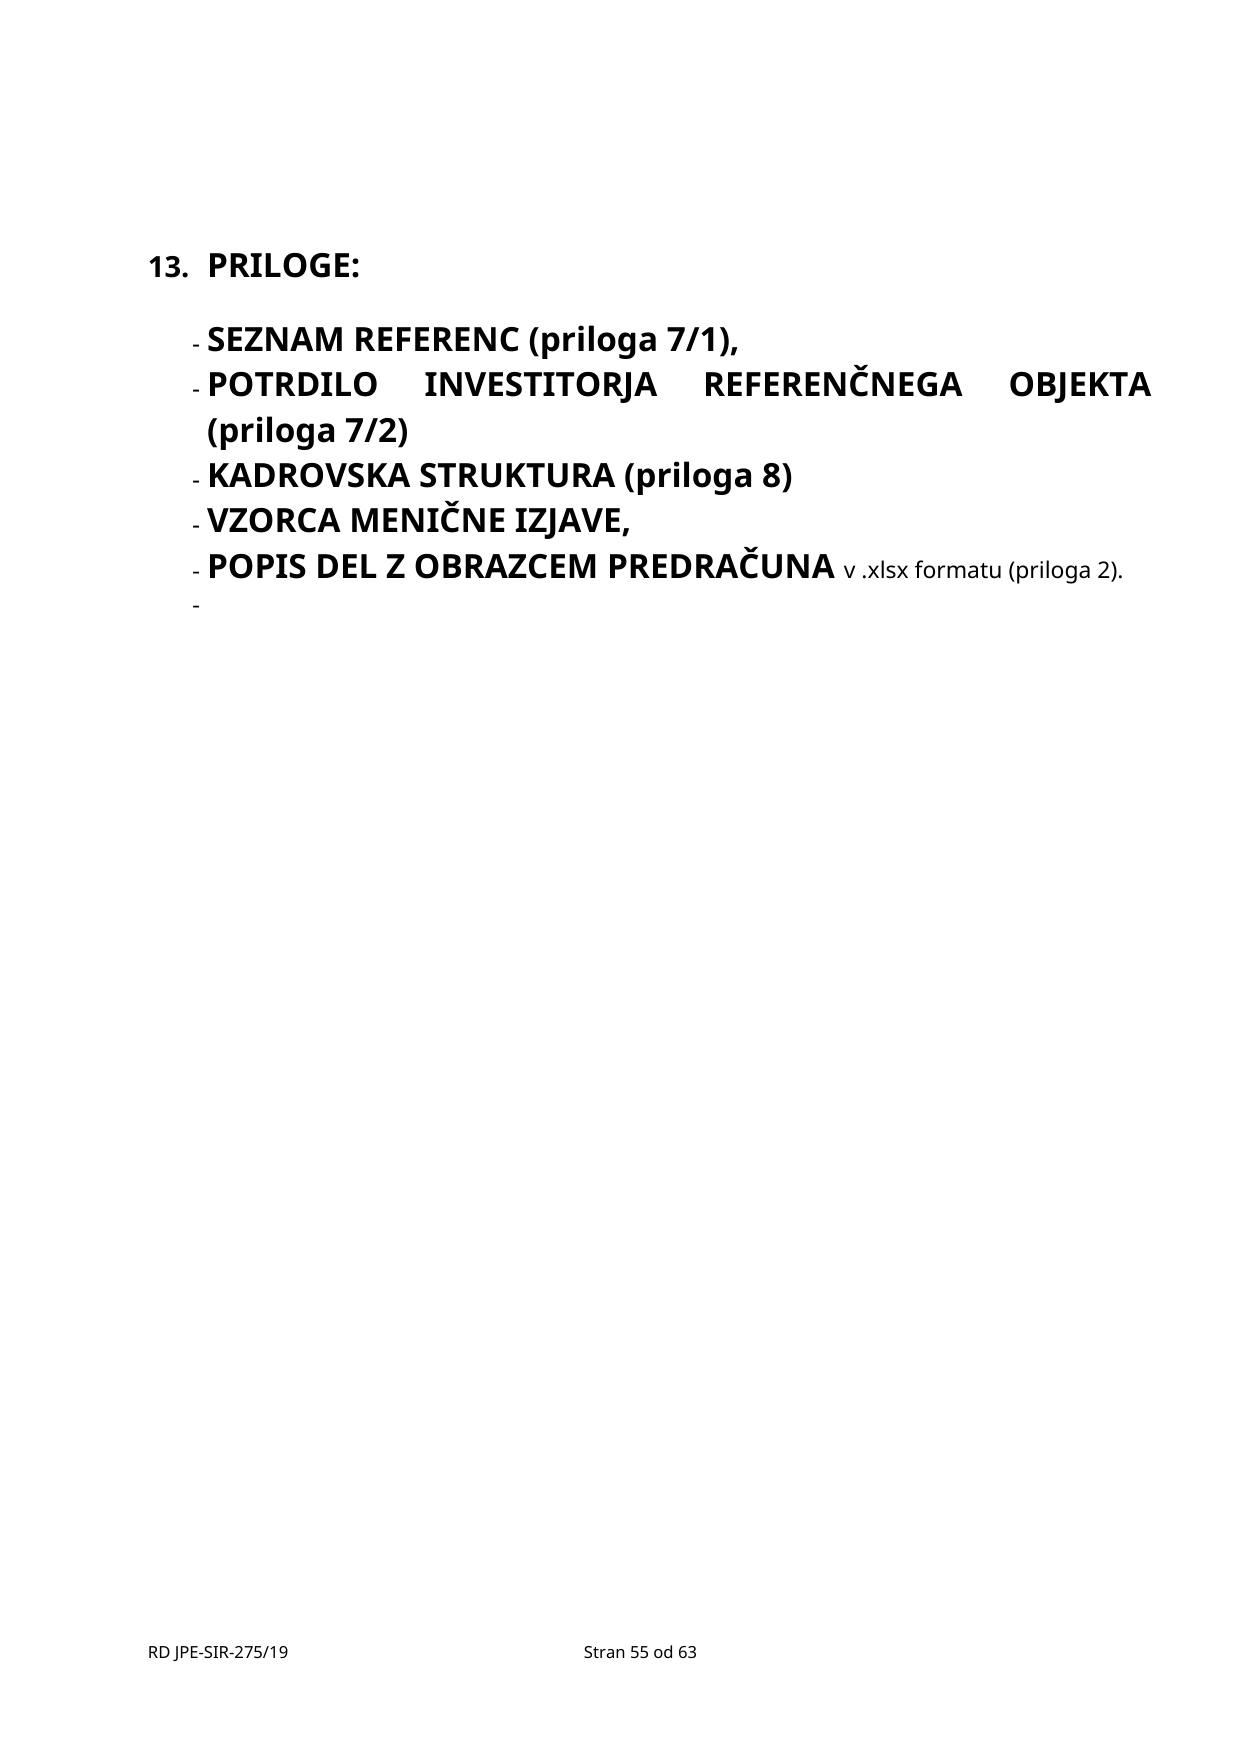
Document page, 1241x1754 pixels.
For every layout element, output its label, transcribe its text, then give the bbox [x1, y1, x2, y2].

list VZORCA MENIČNE IZJAVE, [192, 497, 1152, 543]
list PRILOGE: [148, 241, 1152, 316]
list SEZNAM REFERENC (priloga 7/1), [192, 316, 1152, 361]
list POTRDILO INVESTITORJA REFERENČNEGA OBJEKTA (priloga 7/2) [192, 361, 1152, 452]
list POPIS DEL Z OBRAZCEM PREDRAČUNA v .xlsx formatu (priloga 2). [192, 543, 1152, 588]
list KADROVSKA STRUKTURA (priloga 8) [192, 452, 1152, 497]
